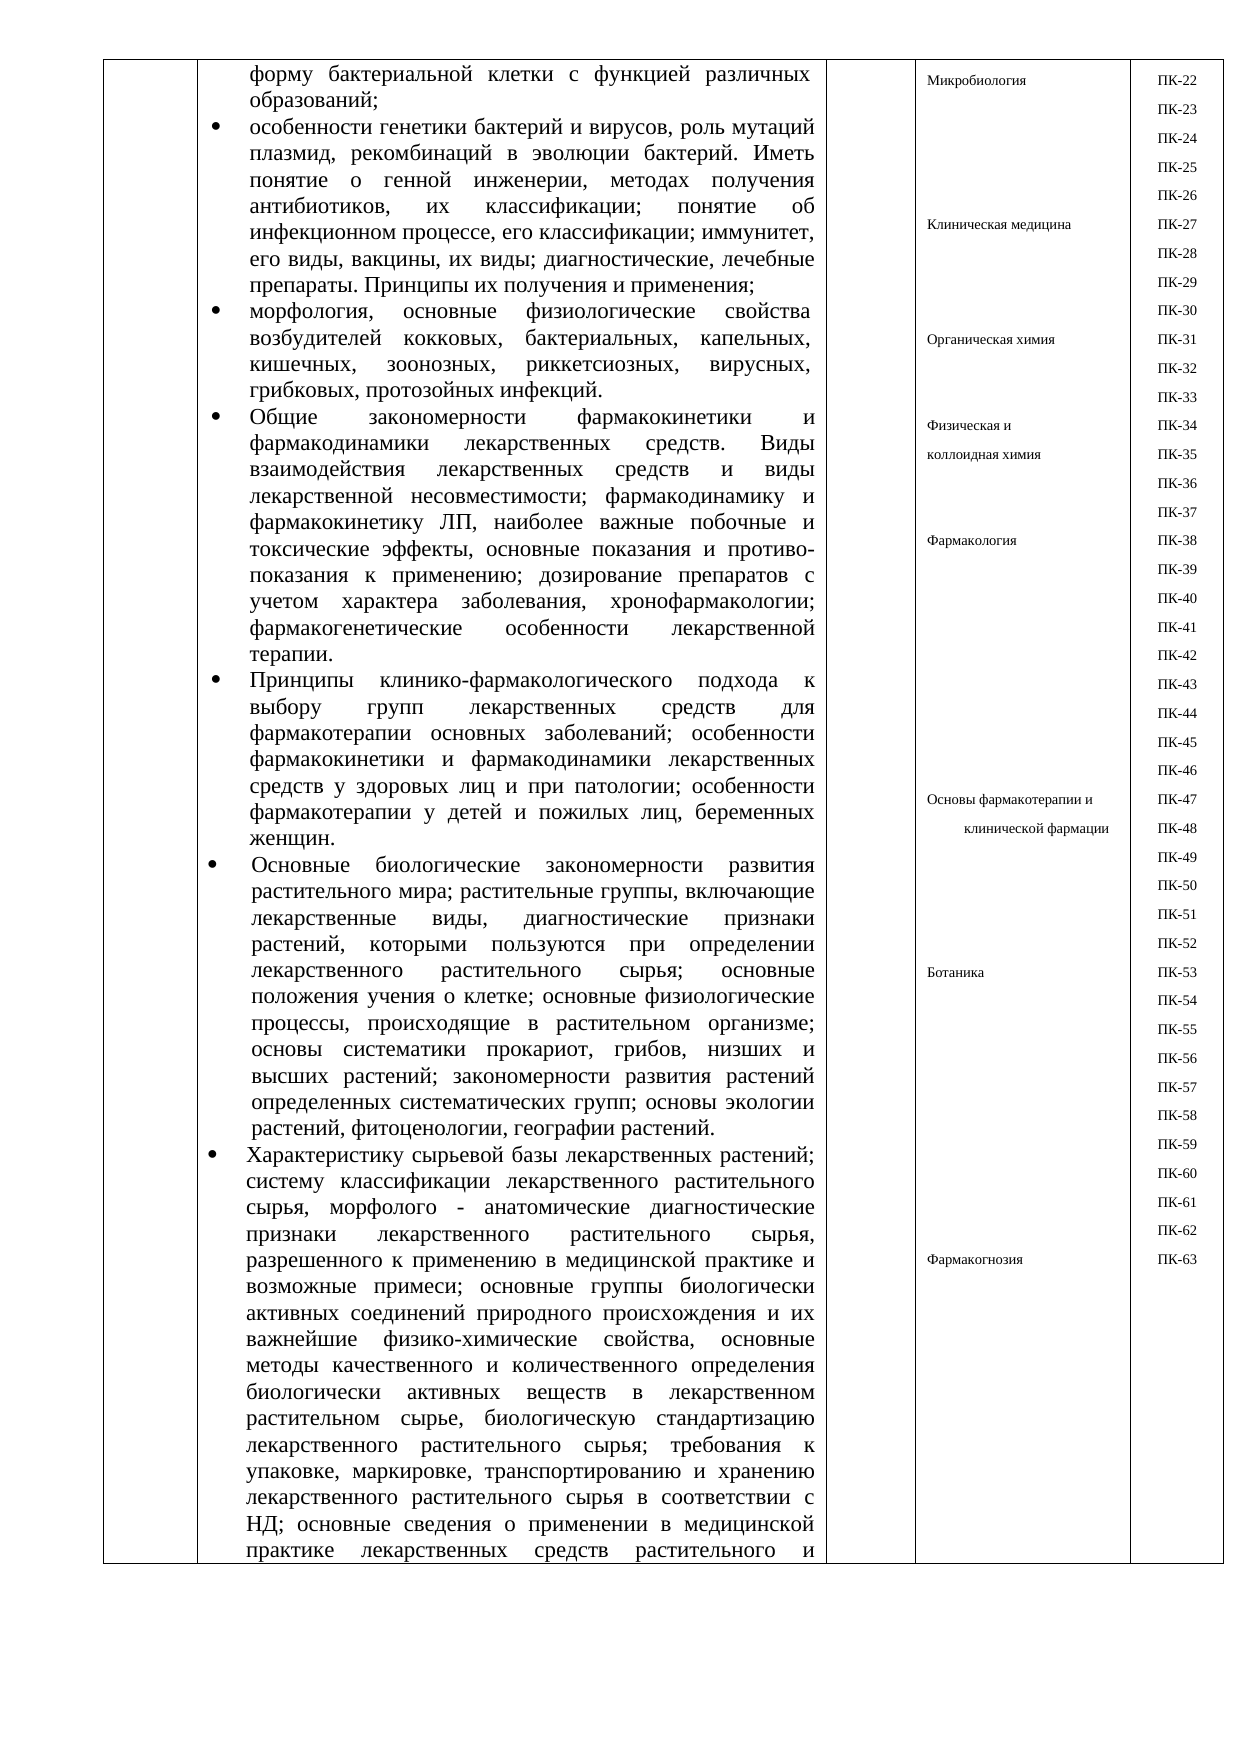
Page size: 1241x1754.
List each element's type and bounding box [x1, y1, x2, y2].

table_cell [198, 60, 826, 1562]
table_cell [104, 60, 197, 1562]
table_cell [1131, 60, 1223, 1562]
table_cell [916, 60, 1130, 1562]
table_cell [827, 60, 915, 1562]
